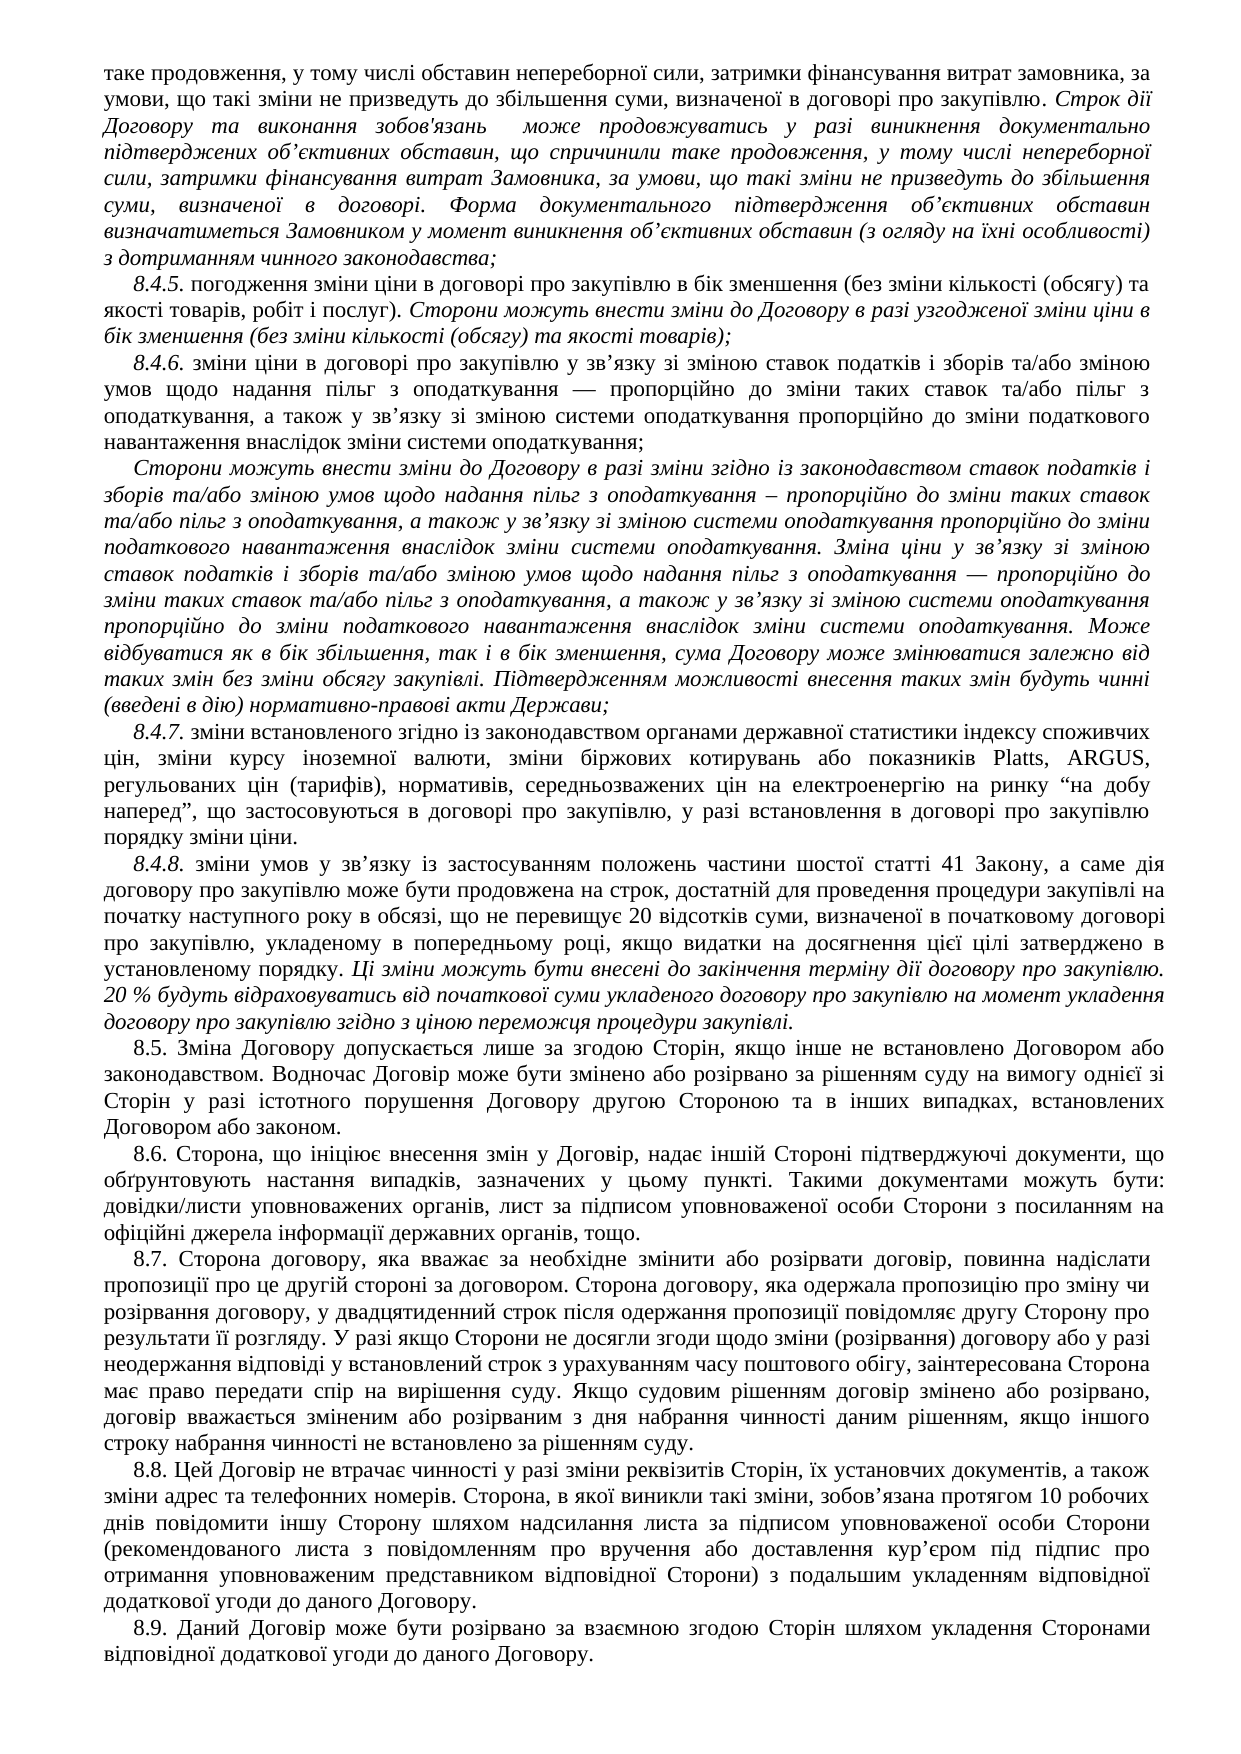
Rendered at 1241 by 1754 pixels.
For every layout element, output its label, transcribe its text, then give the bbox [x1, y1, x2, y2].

text 8.4.8. зміни умов у зв’язку із застосуванням положень частини шостої статті 41 Закону, а саме дія договору про закупівлю може бути продовжена на строк, достатній для проведення процедури закупівлі на початку наступного року в обсязі, що не перевищує 20 відсотків суми, визначеної в початковому договорі про закупівлю, укладеному в попередньому році, якщо видатки на досягнення цієї цілі затверджено в установленому порядку. Ці зміни можуть бути внесені до закінчення терміну дії договору про закупівлю. 20 % будуть відраховуватись від початкової суми укладеного договору про закупівлю на момент укладення договору про закупівлю згідно з ціною переможця процедури закупівлі. [103, 850, 1167, 1034]
text 8.6. Сторона, що ініціює внесення змін у Договір, надає іншій Стороні підтверджуючі документи, що обґрунтовують настання випадків, зазначених у цьому пункті. Такими документами можуть бути: довідки/листи уповноважених органів, лист за підписом уповноваженої особи Сторони з посиланням на офіційні джерела інформації державних органів, тощо. [103, 1139, 1167, 1245]
text 8.4.7. зміни встановленого згідно із законодавством органами державної статистики індексу споживчих цін, зміни курсу іноземної валюти, зміни біржових котирувань або показників Platts, ARGUS, регульованих цін (тарифів), нормативів, середньозважених цін на електроенергію на ринку “на добу наперед”, що застосовуються в договорі про закупівлю, у разі встановлення в договорі про закупівлю порядку зміни ціни. [103, 718, 1152, 850]
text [103, 59, 1152, 270]
text 8.8. Цей Договір не втрачає чинності у разі зміни реквізитів Сторін, їх установчих документів, а також зміни адрес та телефонних номерів. Сторона, в якої виникли такі зміни, зобов’язана протягом 10 робочих днів повідомити іншу Сторону шляхом надсилання листа за підписом уповноваженої особи Сторони (рекомендованого листа з повідомленням про вручення або доставлення кур’єром під підпис про отримання уповноваженим представником відповідної Сторони) з подальшим укладенням відповідної додаткової угоди до даного Договору. [103, 1456, 1152, 1614]
text 8.4.5. погодження зміни ціни в договорі про закупівлю в бік зменшення (без зміни кількості (обсягу) та якості товарів, робіт і послуг). Сторони можуть внести зміни до Договору в разі узгодженої зміни ціни в бік зменшення (без зміни кількості (обсягу) та якості товарів); [103, 270, 1152, 349]
text 8.5. Зміна Договору допускається лише за згодою Сторін, якщо інше не встановлено Договором або законодавством. Водночас Договір може бути змінено або розірвано за рішенням суду на вимогу однієї зі Сторін у разі істотного порушення Договору другою Стороною та в інших випадках, встановлених Договором або законом. [103, 1034, 1167, 1139]
text Сторони можуть внести зміни до Договору в разі зміни згідно із законодавством ставок податків і зборів та/або зміною умов щодо надання пільг з оподаткування – пропорційно до зміни таких ставок та/або пільг з оподаткування, а також у зв’язку зі зміною системи оподаткування пропорційно до зміни податкового навантаження внаслідок зміни системи оподаткування. Зміна ціни у зв’язку зі зміною ставок податків і зборів та/або зміною умов щодо надання пільг з оподаткування — пропорційно до зміни таких ставок та/або пільг з оподаткування, а також у зв’язку зі зміною системи оподаткування пропорційно до зміни податкового навантаження внаслідок зміни системи оподаткування. Може відбуватися як в бік збільшення, так і в бік зменшення, сума Договору може змінюватися залежно від таких змін без зміни обсягу закупівлі. Підтвердженням можливості внесення таких змін будуть чинні (введені в дію) нормативно-правові акти Держави; [103, 454, 1152, 718]
text 8.9. Даний Договір може бути розірвано за взаємною згодою Сторін шляхом укладення Сторонами відповідної додаткової угоди до даного Договору. [103, 1614, 1152, 1667]
text 8.4.6. зміни ціни в договорі про закупівлю у зв’язку зі зміною ставок податків і зборів та/або зміною умов щодо надання пільг з оподаткування — пропорційно до зміни таких ставок та/або пільг з оподаткування, а також у зв’язку зі зміною системи оподаткування пропорційно до зміни податкового навантаження внаслідок зміни системи оподаткування; [103, 349, 1152, 454]
text 8.7. Сторона договору, яка вважає за необхідне змінити або розірвати договір, повинна надіслати пропозиції про це другій стороні за договором. Сторона договору, яка одержала пропозицію про зміну чи розірвання договору, у двадцятиденний строк після одержання пропозиції повідомляє другу Сторону про результати її розгляду. У разі якщо Сторони не досягли згоди щодо зміни (розірвання) договору або у разі неодержання відповіді у встановлений строк з урахуванням часу поштового обігу, заінтересована Сторона має право передати спір на вирішення суду. Якщо судовим рішенням договір змінено або розірвано, договір вважається зміненим або розірваним з дня набрання чинності даним рішенням, якщо іншого строку набрання чинності не встановлено за рішенням суду. [103, 1245, 1152, 1456]
